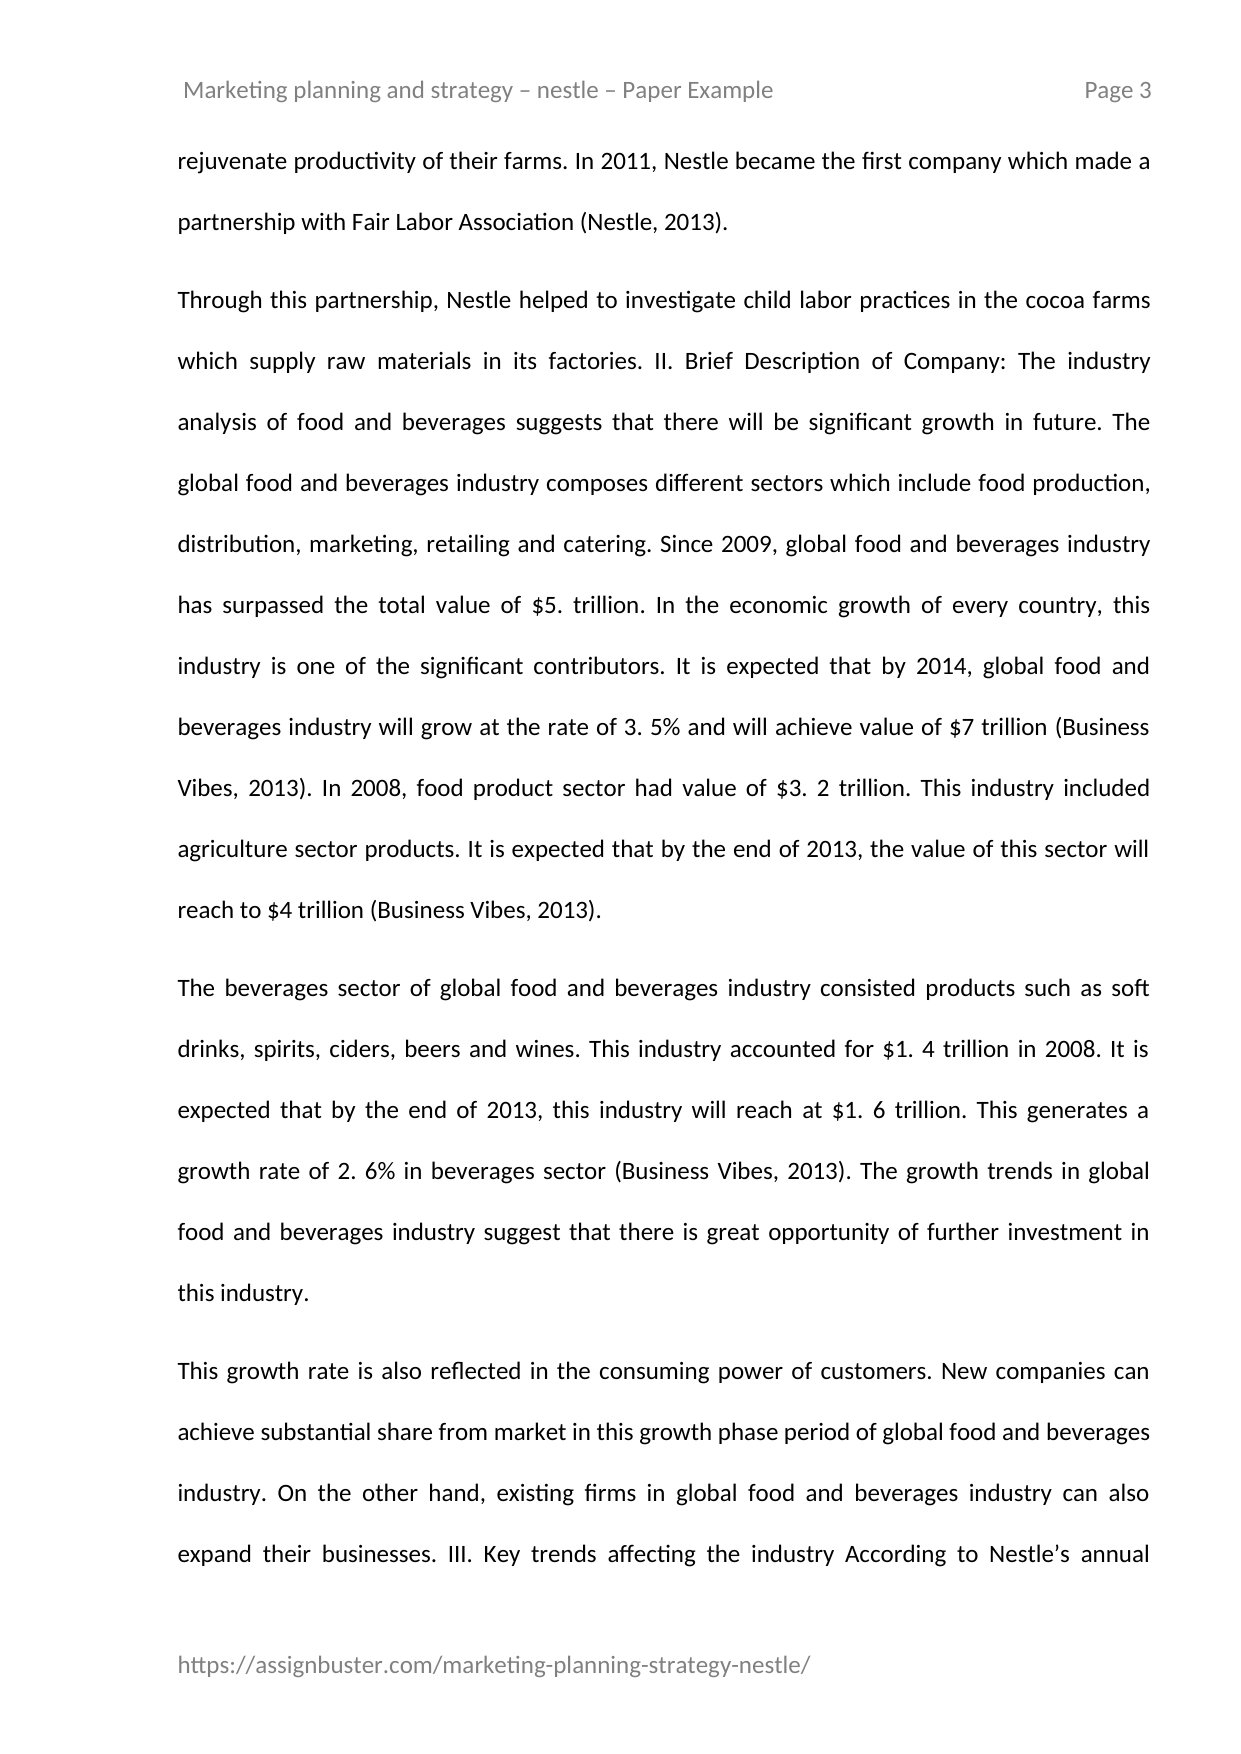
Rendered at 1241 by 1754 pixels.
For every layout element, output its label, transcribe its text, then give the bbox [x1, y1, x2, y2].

text The beverages sector of global food and beverages industry consisted products such as soft drinks, spirits, ciders, beers and wines. This industry accounted for $1. 4 trillion in 2008. It is expected that by the end of 2013, this industry will reach at $1. 6 trillion. This generates a growth rate of 2. 6% in beverages sector (Business Vibes, 2013). The growth trends in global food and beverages industry suggest that there is great opportunity of further investment in this industry. [177, 972, 1152, 1308]
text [177, 145, 1152, 237]
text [177, 1355, 1152, 1568]
text Through this partnership, Nestle helped to investigate child labor practices in the cocoa farms which supply raw materials in its factories. II. Brief Description of Company: The industry analysis of food and beverages suggests that there will be significant growth in future. The global food and beverages industry composes different sectors which include food production, distribution, marketing, retailing and catering. Since 2009, global food and beverages industry has surpassed the total value of $5. trillion. In the economic growth of every country, this industry is one of the significant contributors. It is expected that by 2014, global food and beverages industry will grow at the rate of 3. 5% and will achieve value of $7 trillion (Business Vibes, 2013). In 2008, food product sector had value of $3. 2 trillion. This industry included agriculture sector products. It is expected that by the end of 2013, the value of this sector will reach to $4 trillion (Business Vibes, 2013). [177, 284, 1152, 925]
